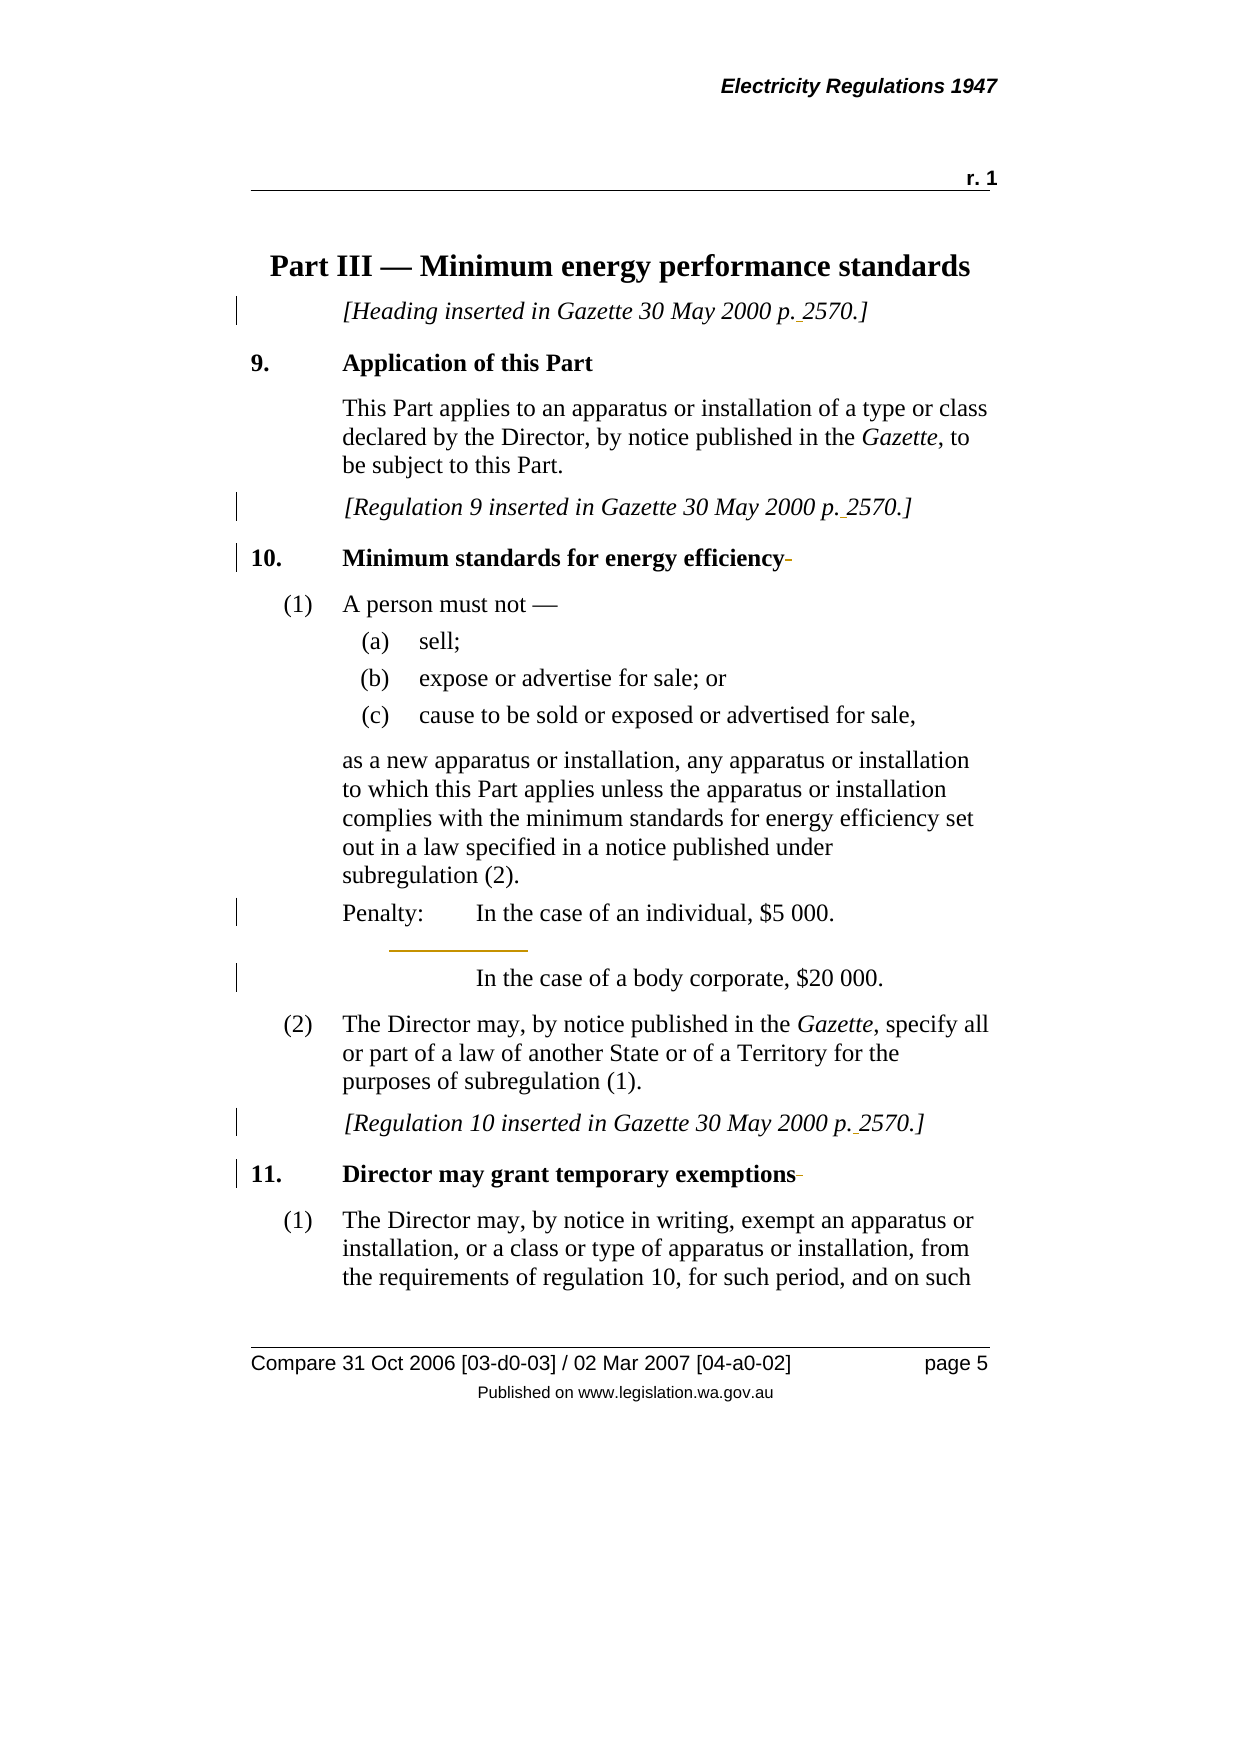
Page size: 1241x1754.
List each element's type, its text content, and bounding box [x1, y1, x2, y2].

text [Regulation 9 inserted in Gazette 30 May 2000 p.2570.] [251, 492, 990, 521]
text (2) The Director may, by notice published in the Gazette, specify all or part of a law of another State or of a Territory for the purposes of subregulation (1). [251, 1009, 990, 1095]
text In the case of a body corporate, $20 000. [251, 935, 990, 992]
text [251, 1205, 990, 1291]
text This Part applies to an apparatus or installation of a type or class declared by the Director, by notice published in the Gazette, to be subject to this Part. [251, 393, 990, 479]
text Penalty: In the case of an individual, $5 000. [251, 898, 990, 926]
text (c) cause to be sold or exposed or advertised for sale, [251, 700, 990, 729]
text (b) expose or advertise for sale; or [251, 663, 990, 692]
subtitle 9. Application of this Part [251, 348, 990, 376]
subtitle 10. Minimum standards for energy efficiency [251, 543, 990, 572]
text [Regulation 10 inserted in Gazette 30 May 2000 p.2570.] [251, 1108, 990, 1136]
subtitle 11. Director may grant temporary exemptions [251, 1159, 990, 1188]
subtitle Part III — Minimum energy performance standards [251, 247, 990, 283]
text (a) sell; [251, 626, 990, 655]
text as a new apparatus or installation, any apparatus or installation to which this Part applies unless the apparatus or installation complies with the minimum standards for energy efficiency set out in a law specified in a notice published under subregulation (2). [251, 746, 990, 889]
subtitle [Heading inserted in Gazette 30 May 2000 p.2570.] [251, 296, 990, 325]
text (1) A person must not — [251, 589, 990, 618]
